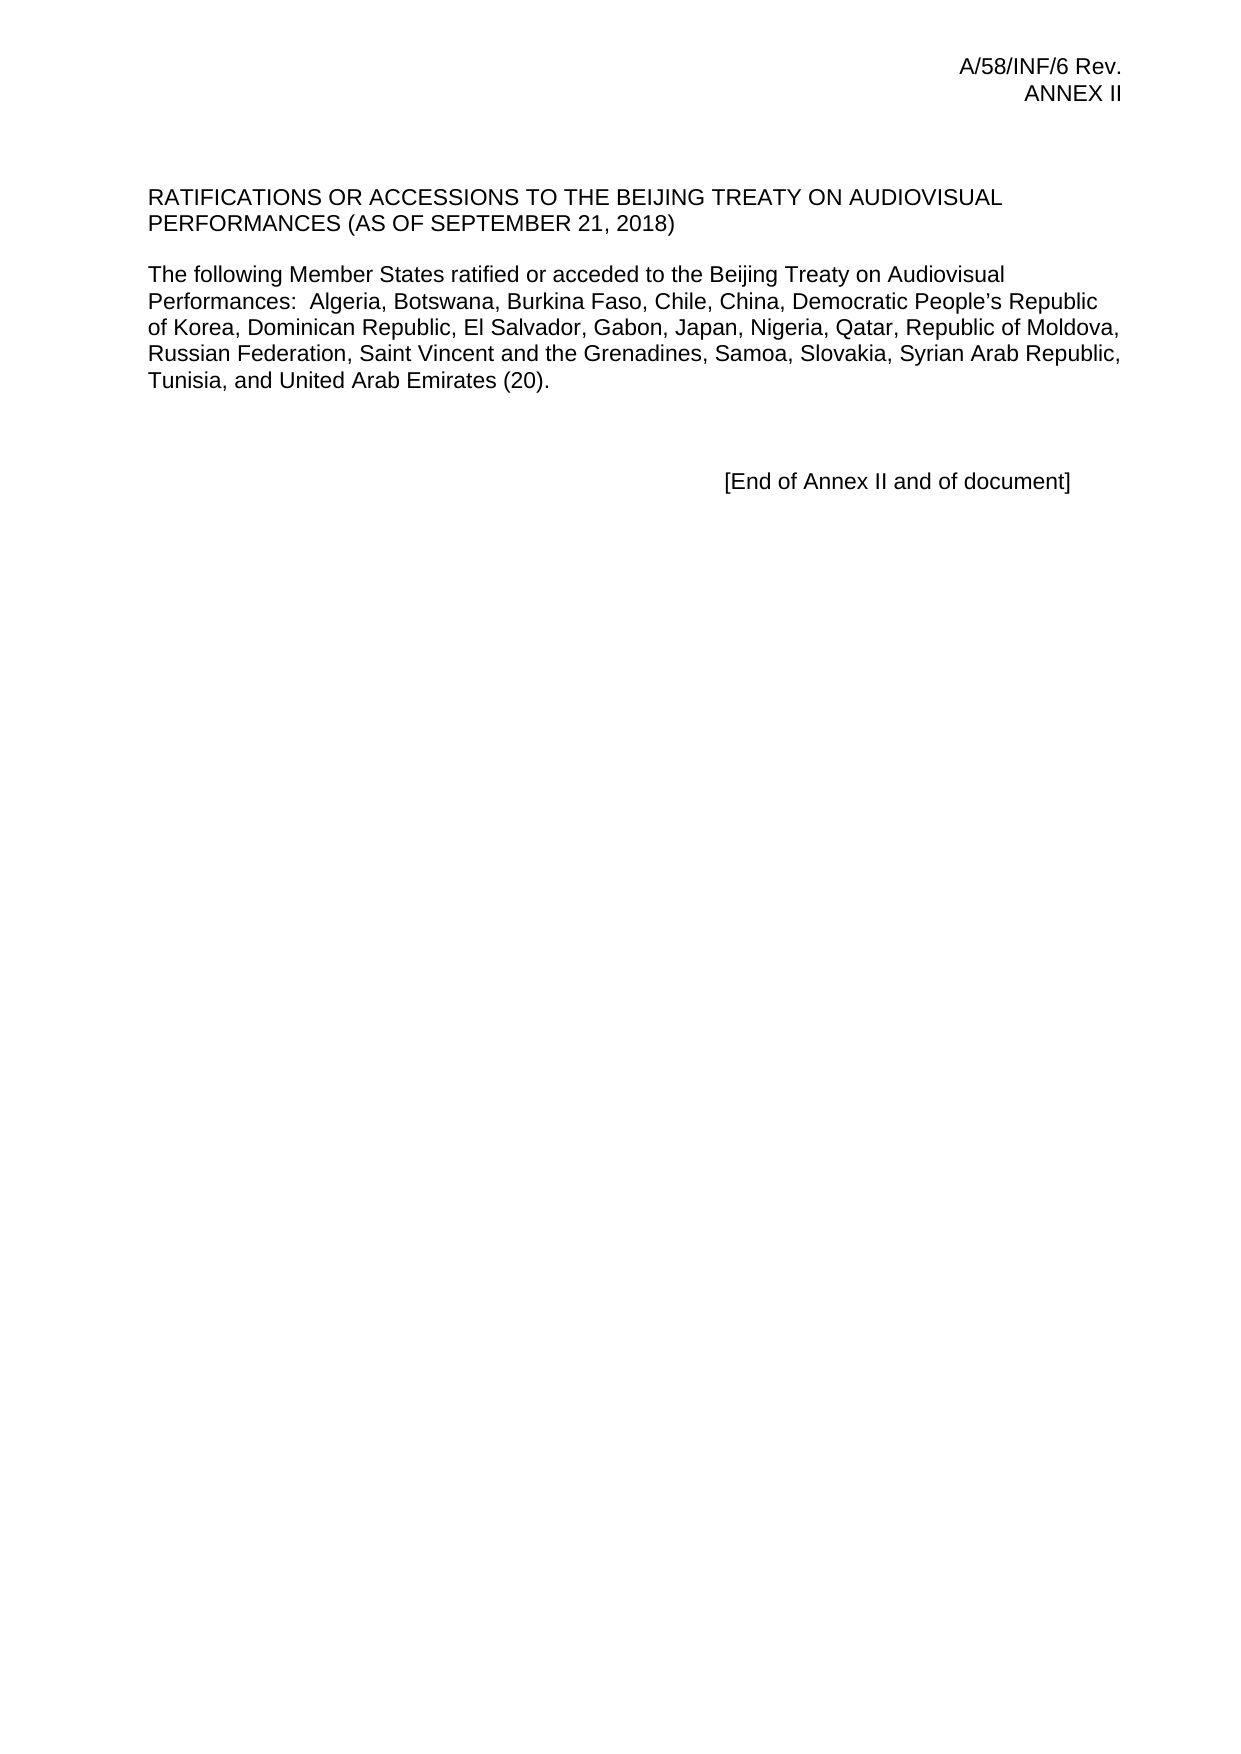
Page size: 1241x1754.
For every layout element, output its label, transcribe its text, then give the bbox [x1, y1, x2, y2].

subtitle RATIFICATIONS OR Accessions TO THE BEIJING TREATY ON AUDIOVISUAL PERFORMANCES (as of September 21, 2018) [148, 183, 1122, 236]
text [End of Annex II and of document] [724, 468, 1122, 494]
text The following Member States ratified or acceded to the Beijing Treaty on Audiovisual Performances: Algeria, Botswana, Burkina Faso, Chile, China, Democratic People’s Republic of Korea, Dominican Republic, El Salvador, Gabon, Japan, Nigeria, Qatar, Republic of Moldova, Russian Federation, Saint Vincent and the Grenadines, Samoa, Slovakia, Syrian Arab Republic, Tunisia, and United Arab Emirates (20). [148, 261, 1122, 393]
